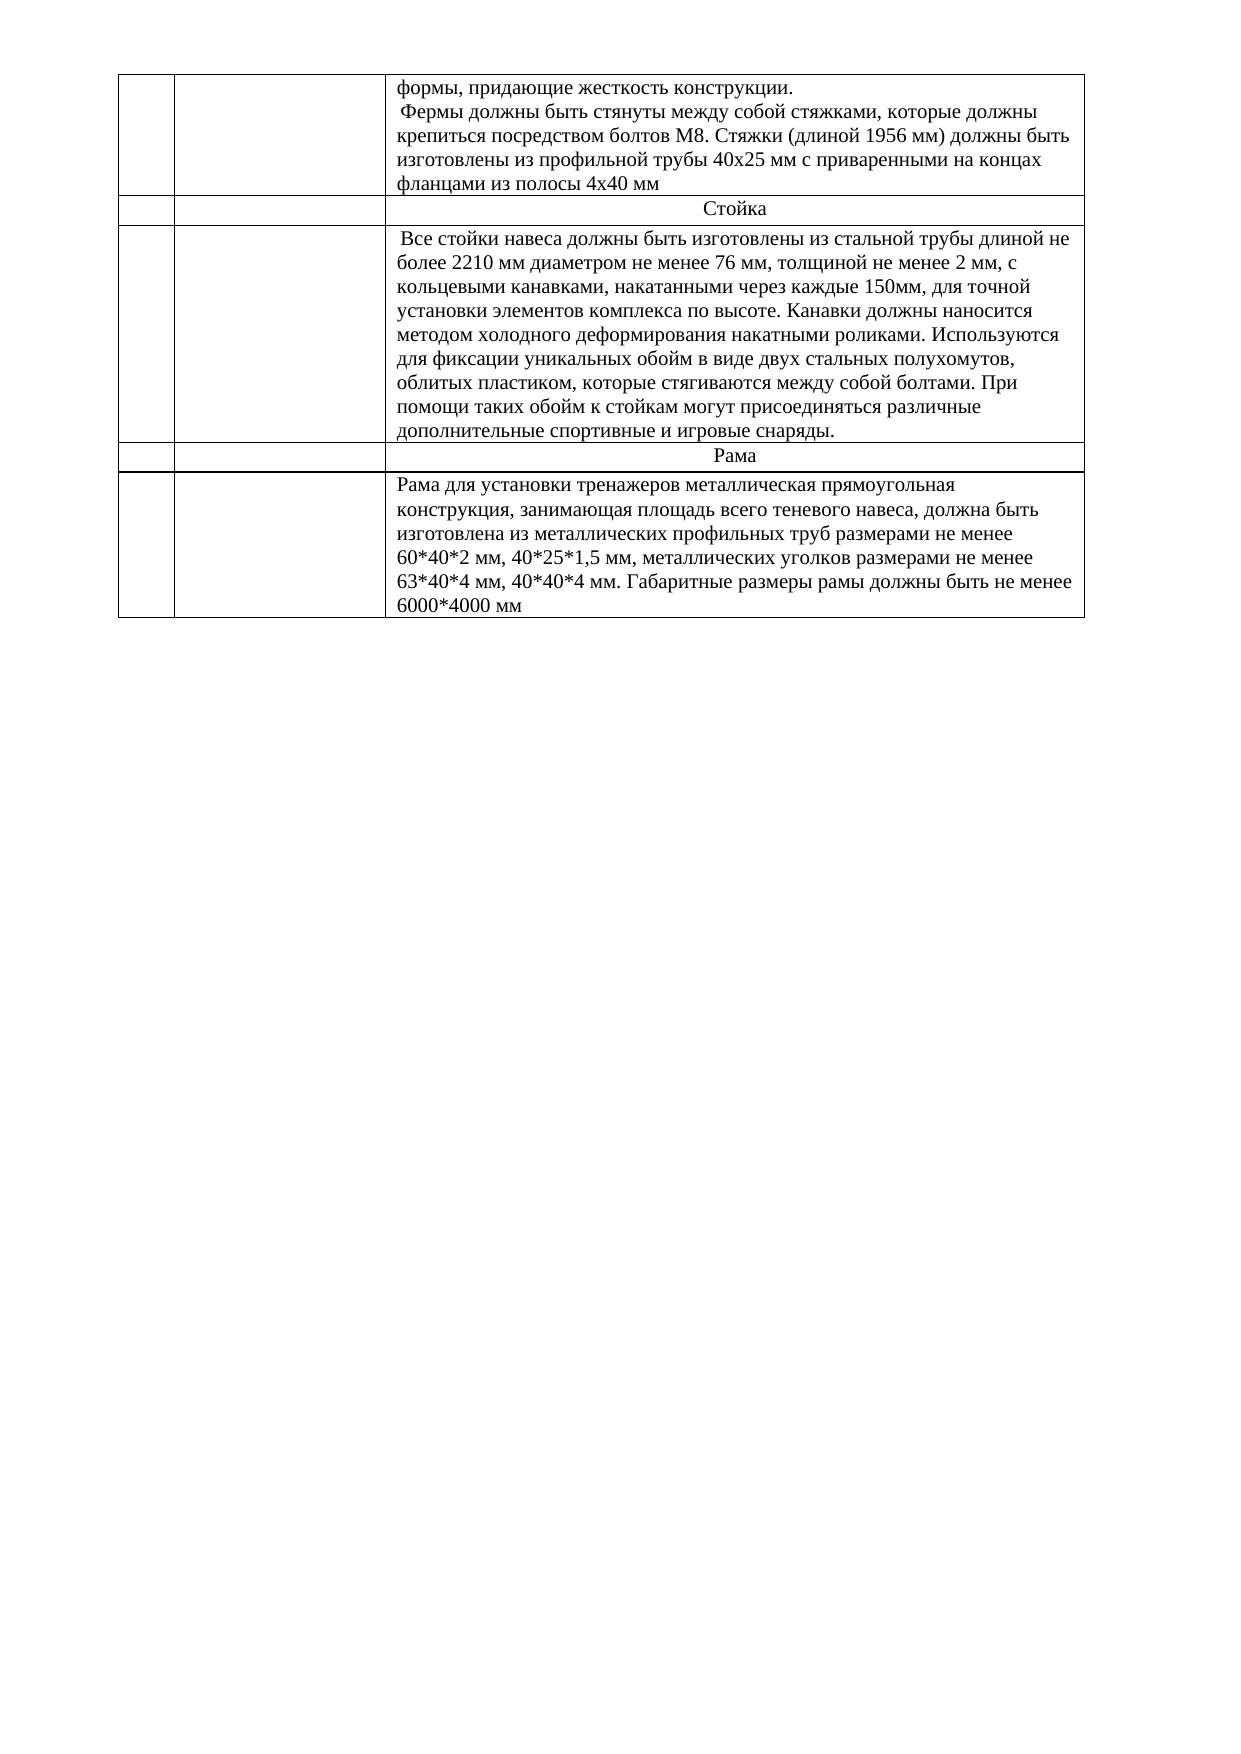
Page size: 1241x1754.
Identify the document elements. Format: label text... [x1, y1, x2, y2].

table_cell [119, 75, 174, 195]
table_cell Все стойки навеса должны быть изготовлены из стальной трубы длиной не более 2210 мм диаметром не менее 76 мм, толщиной не менее 2 мм, с кольцевыми канавками, накатанными через каждые 150мм, для точной установки элементов комплекса по высоте. Канавки должны наносится методом холодного деформирования накатными роликами. Используются для фиксации уникальных обойм в виде двух стальных полухомутов, облитых пластиком, которые стягиваются между собой болтами. При помощи таких обойм к стойкам могут присоединяться различные дополнительные спортивные и игровые снаряды. [386, 226, 1084, 442]
table_cell [119, 473, 174, 617]
table_cell [175, 196, 385, 224]
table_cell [386, 75, 1084, 195]
table_cell [175, 473, 385, 617]
table_cell [119, 443, 174, 471]
table_cell [175, 75, 385, 195]
table_cell [119, 196, 174, 224]
table_cell Стойка [386, 196, 1084, 224]
table_cell [175, 443, 385, 471]
table_cell Рама для установки тренажеров металлическая прямоугольная конструкция, занимающая площадь всего теневого навеса, должна быть изготовлена из металлических профильных труб размерами не менее 60*40*2 мм, 40*25*1,5 мм, металлических уголков размерами не менее 63*40*4 мм, 40*40*4 мм. Габаритные размеры рамы должны быть не менее 6000*4000 мм [386, 473, 1084, 617]
table_cell [119, 226, 174, 442]
table_cell Рама [386, 443, 1084, 471]
table_cell [175, 226, 385, 442]
